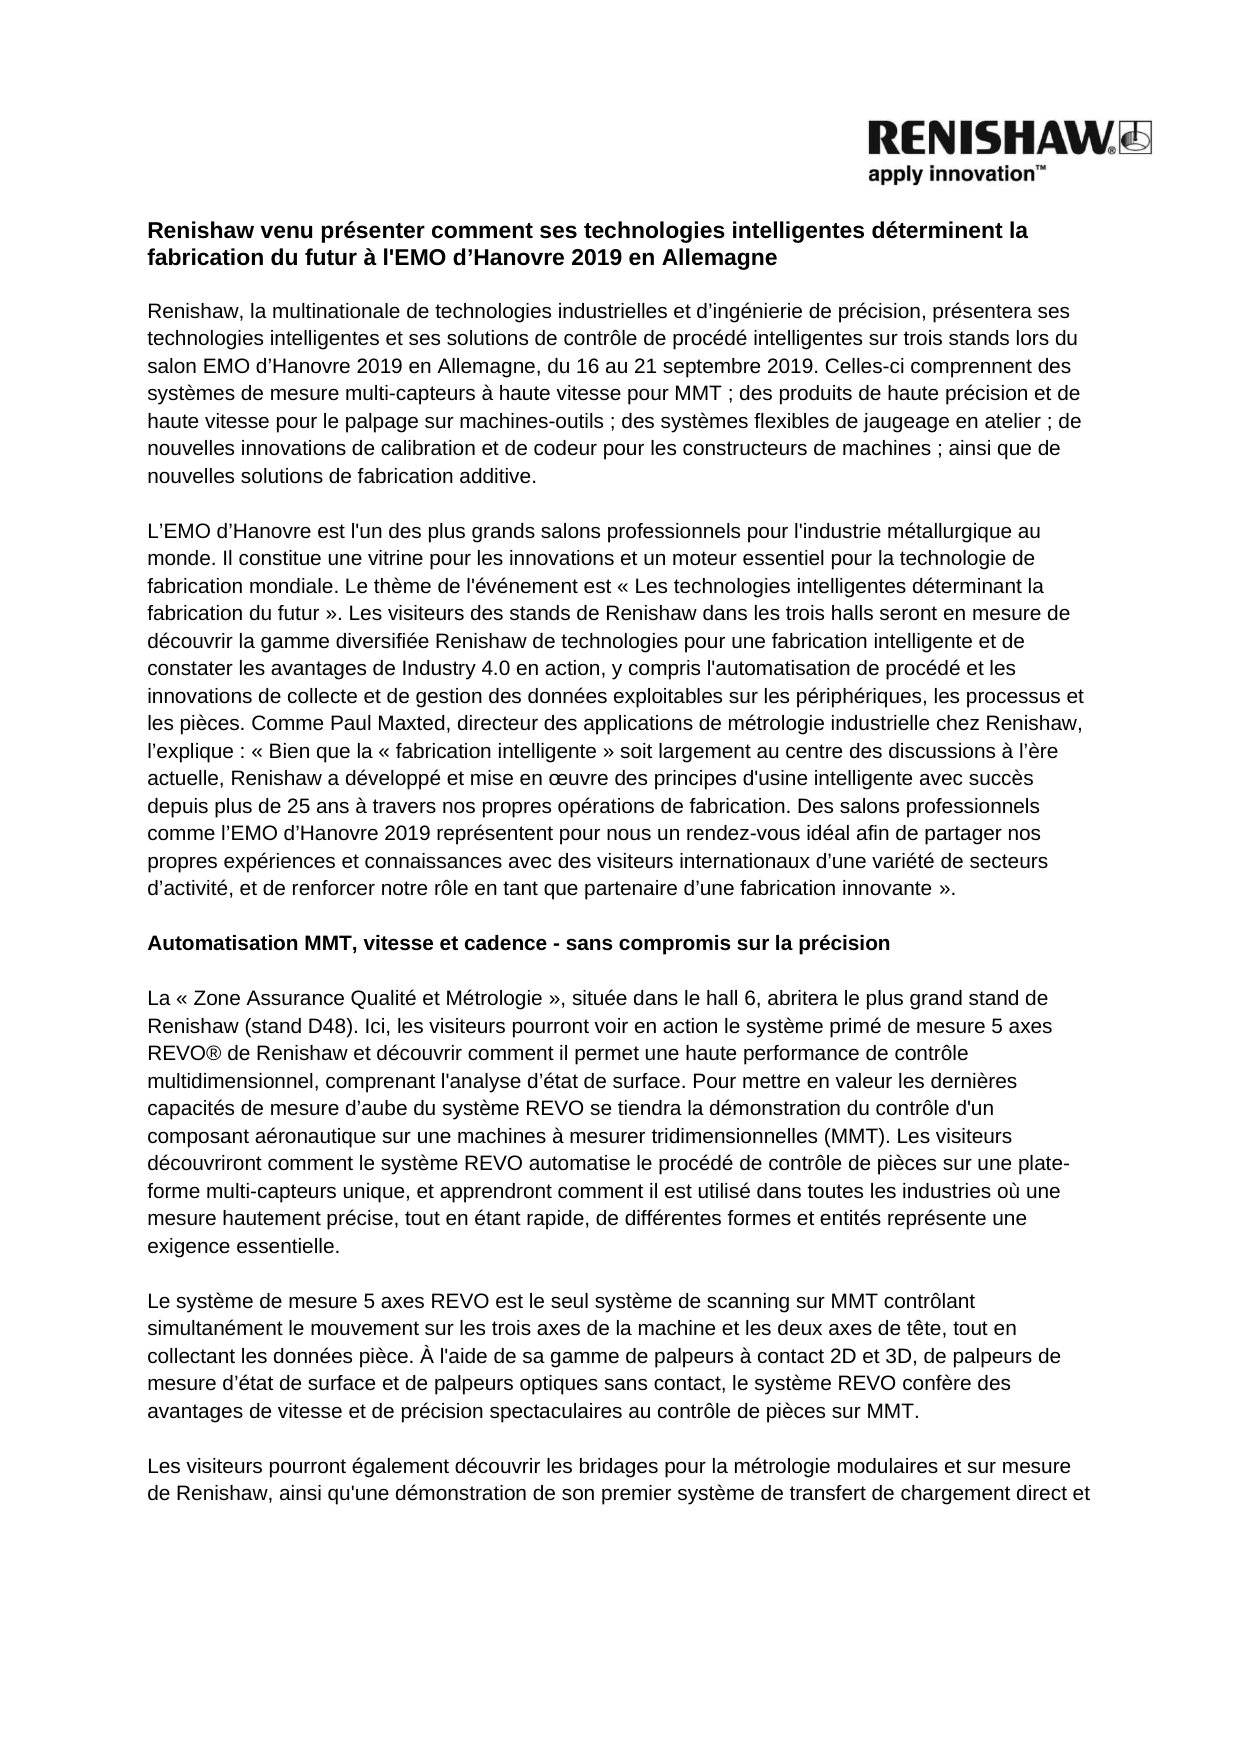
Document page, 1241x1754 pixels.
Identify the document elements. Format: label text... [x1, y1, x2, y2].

text Le système de mesure 5 axes REVO est le seul système de scanning sur MMT contrôlant simultanément le mouvement sur les trois axes de la machine et les deux axes de tête, tout en collectant les données pièce. À l'aide de sa gamme de palpeurs à contact 2D et 3D, de palpeurs de mesure d’état de surface et de palpeurs optiques sans contact, le système REVO confère des avantages de vitesse et de précision spectaculaires au contrôle de pièces sur MMT. [147, 1289, 1093, 1423]
text La « Zone Assurance Qualité et Métrologie », située dans le hall 6, abritera le plus grand stand de Renishaw (stand D48). Ici, les visiteurs pourront voir en action le système primé de mesure 5 axes REVO® de Renishaw et découvrir comment il permet une haute performance de contrôle multidimensionnel, comprenant l'analyse d’état de surface. Pour mettre en valeur les dernières capacités de mesure d’aube du système REVO se tiendra la démonstration du contrôle d'un composant aéronautique sur une machines à mesurer tridimensionnelles (MMT). Les visiteurs découvriront comment le système REVO automatise le procédé de contrôle de pièces sur une plate-forme multi-capteurs unique, et apprendront comment il est utilisé dans toutes les industries où une mesure hautement précise, tout en étant rapide, de différentes formes et entités représente une exigence essentielle. [147, 986, 1093, 1258]
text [147, 1454, 1093, 1505]
text Renishaw, la multinationale de technologies industrielles et d’ingénierie de précision, présentera ses technologies intelligentes et ses solutions de contrôle de procédé intelligentes sur trois stands lors du salon EMO d’Hanovre 2019 en Allemagne, du 16 au 21 septembre 2019. Celles-ci comprennent des systèmes de mesure multi-capteurs à haute vitesse pour MMT ; des produits de haute précision et de haute vitesse pour le palpage sur machines-outils ; des systèmes flexibles de jaugeage en atelier ; de nouvelles innovations de calibration et de codeur pour les constructeurs de machines ; ainsi que de nouvelles solutions de fabrication additive. [147, 299, 1093, 488]
text Renishaw venu présenter comment ses technologies intelligentes déterminent la fabrication du futur à l'EMO d’Hanovre 2019 en Allemagne [147, 150, 1034, 270]
text L’EMO d’Hanovre est l'un des plus grands salons professionnels pour l'industrie métallurgique au monde. Il constitue une vitrine pour les innovations et un moteur essentiel pour la technologie de fabrication mondiale. Le thème de l'événement est « Les technologies intelligentes déterminant la fabrication du futur ». Les visiteurs des stands de Renishaw dans les trois halls seront en mesure de découvrir la gamme diversifiée Renishaw de technologies pour une fabrication intelligente et de constater les avantages de Industry 4.0 en action, y compris l'automatisation de procédé et les innovations de collecte et de gestion des données exploitables sur les périphériques, les processus et les pièces. Comme Paul Maxted, directeur des applications de métrologie industrielle chez Renishaw, l’explique : « Bien que la « fabrication intelligente » soit largement au centre des discussions à l’ère actuelle, Renishaw a développé et mise en œuvre des principes d'usine intelligente avec succès depuis plus de 25 ans à travers nos propres opérations de fabrication. Des salons professionnels comme l’EMO d’Hanovre 2019 représentent pour nous un rendez-vous idéal afin de partager nos propres expériences et connaissances avec des visiteurs internationaux d’une variété de secteurs d’activité, et de renforcer notre rôle en tant que partenaire d’une fabrication innovante ». [147, 519, 1093, 900]
text Automatisation MMT, vitesse et cadence - sans compromis sur la précision [147, 931, 1093, 955]
picture [837, 87, 1183, 218]
